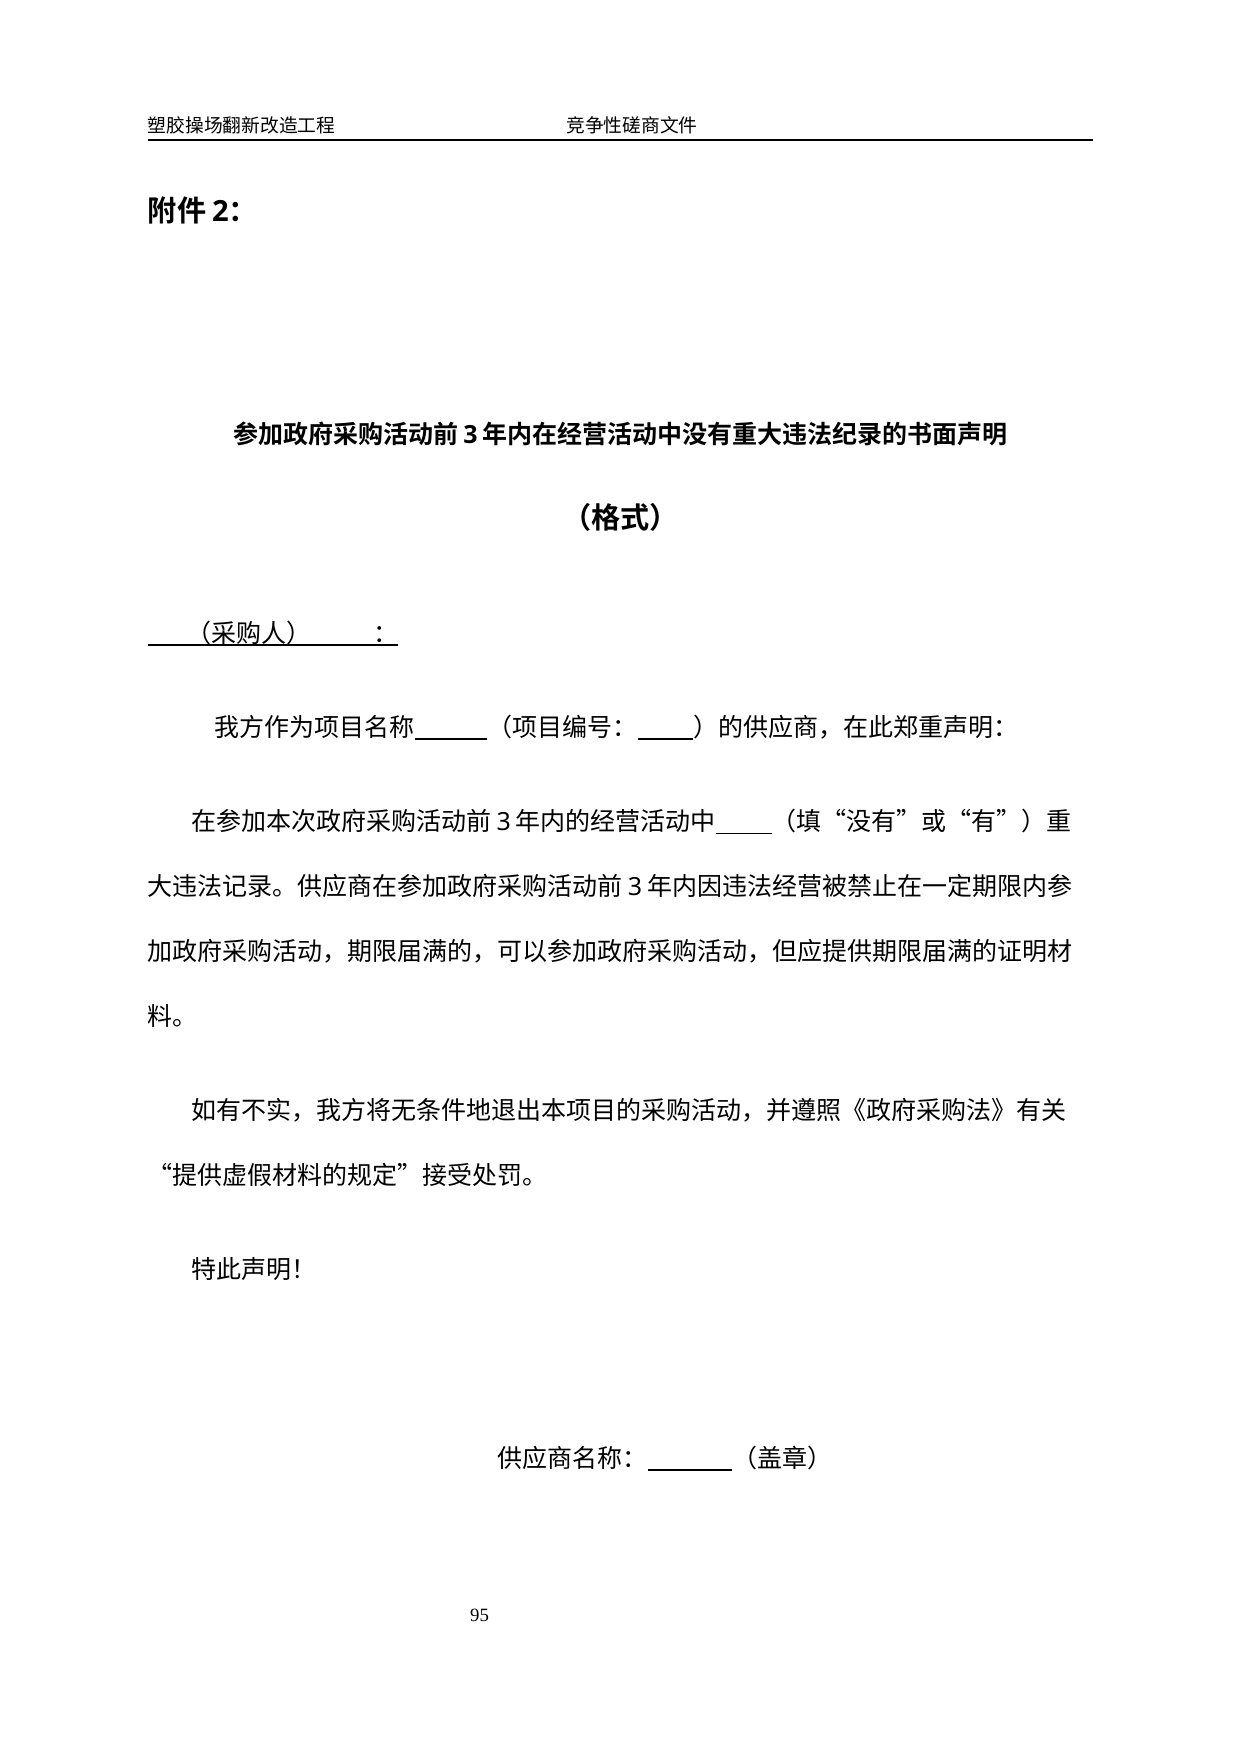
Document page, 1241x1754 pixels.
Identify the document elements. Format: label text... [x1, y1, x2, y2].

text 特此声明！ [148, 1236, 1093, 1301]
text 供应商名称： （盖章） [148, 1424, 1093, 1489]
text 附件2： [148, 177, 1093, 242]
text 如有不实，我方将无条件地退出本项目的采购活动，并遵照《政府采购法》有关“提供虚假材料的规定”接受处罚。 [148, 1076, 1093, 1206]
text （格式） [148, 484, 1093, 549]
text 我方作为项目名称 （项目编号： ）的供应商，在此郑重声明： [148, 693, 1093, 758]
text 参加政府采购活动前3年内在经营活动中没有重大违法纪录的书面声明 [148, 303, 1093, 466]
text 在参加本次政府采购活动前3年内的经营活动中 （填“没有”或“有”）重大违法记录。供应商在参加政府采购活动前3年内因违法经营被禁止在一定期限内参加政府采购活动，期限届满的，可以参加政府采购活动，但应提供期限届满的证明材料。 [148, 787, 1093, 1047]
text （采购人） ： [148, 599, 1093, 664]
